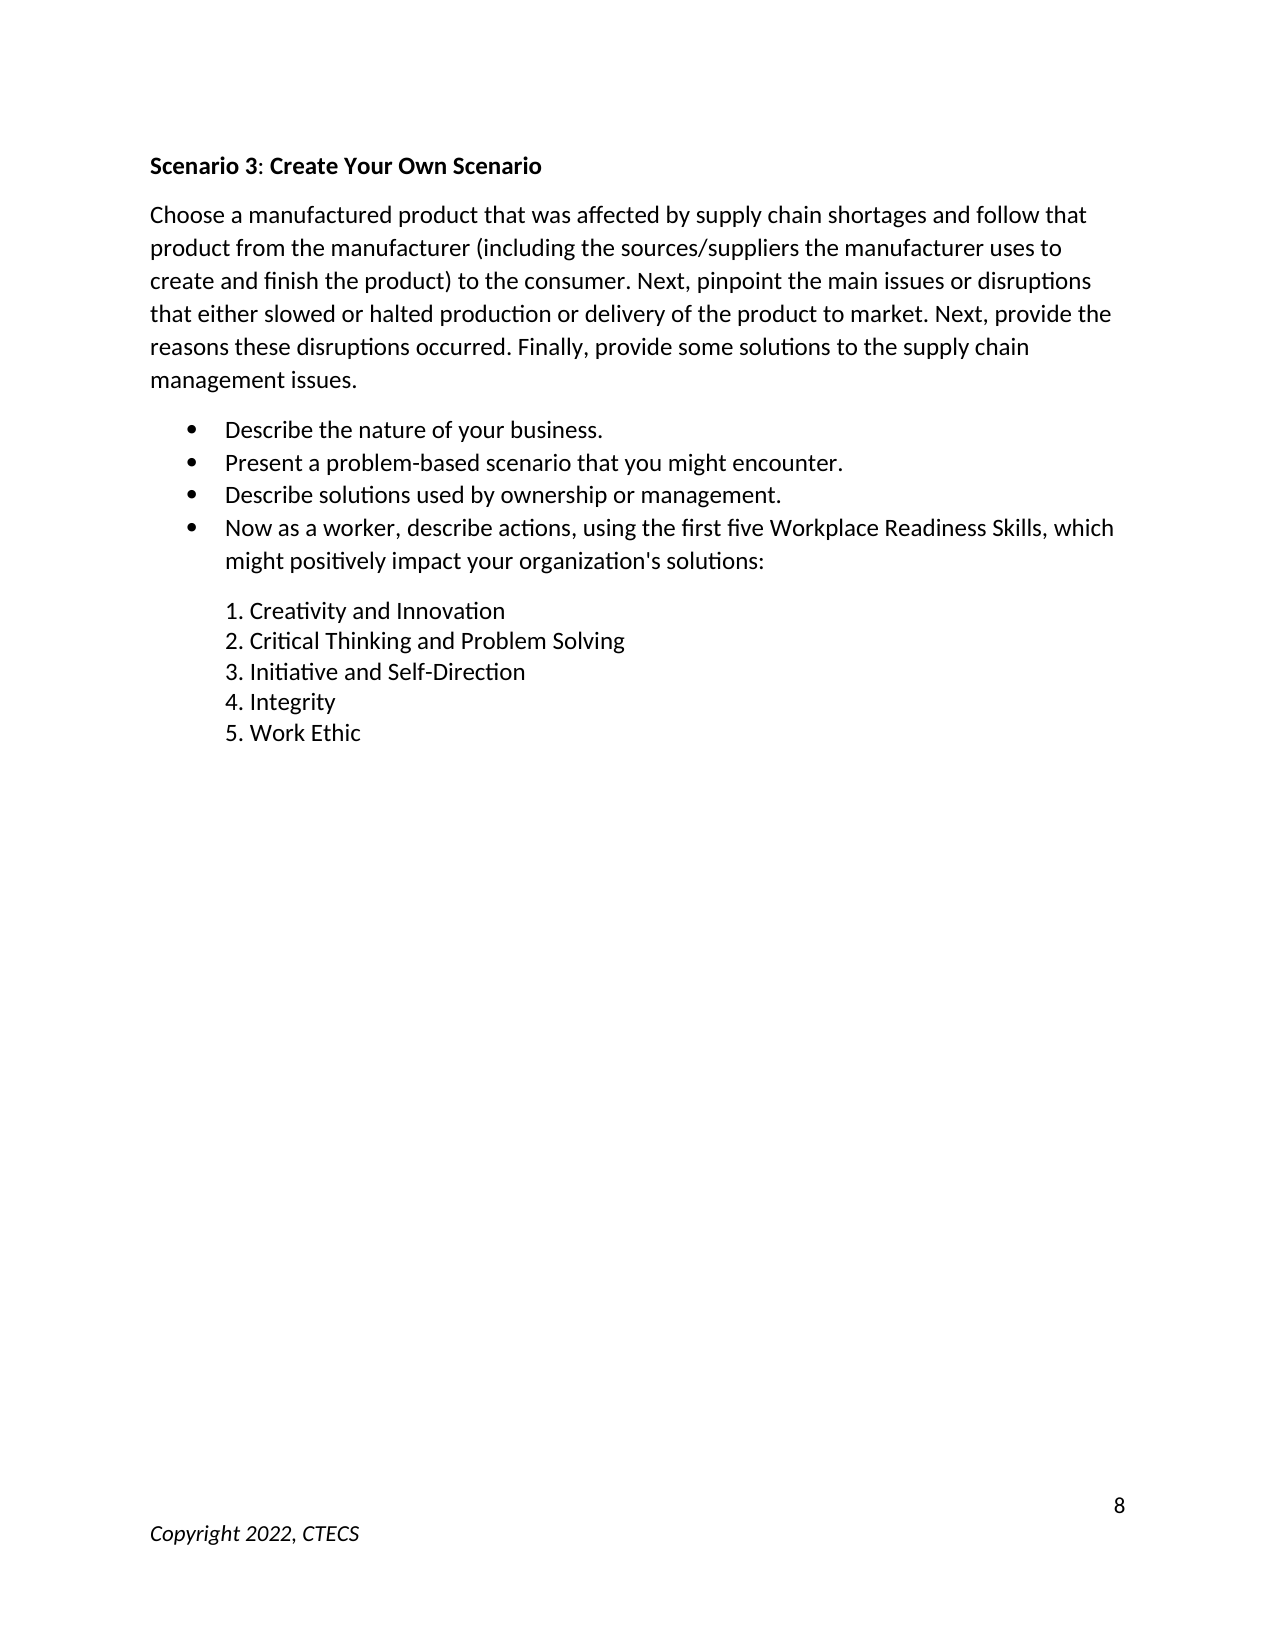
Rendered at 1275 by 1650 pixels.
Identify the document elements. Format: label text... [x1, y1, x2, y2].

text Scenario 3: Create Your Own Scenario [150, 150, 1125, 181]
text 1. Creativity and Innovation [225, 595, 1125, 626]
text 5. Work Ethic [225, 717, 1125, 748]
list Describe the nature of your business. [187, 414, 1125, 444]
text Choose a manufactured product that was affected by supply chain shortages and follow that product from the manufacturer (including the sources/suppliers the manufacturer uses to create and finish the product) to the consumer. Next, pinpoint the main issues or disruptions that either slowed or halted production or delivery of the product to market. Next, provide the reasons these disruptions occurred. Finally, provide some solutions to the supply chain management issues. [150, 199, 1125, 395]
list Present a problem-based scenario that you might encounter. [187, 447, 1125, 477]
list Now as a worker, describe actions, using the first five Workplace Readiness Skills, which might positively impact your organization's solutions: [187, 512, 1125, 576]
list Describe solutions used by ownership or management. [187, 479, 1125, 510]
text 4. Integrity [225, 687, 1125, 717]
text 2. Critical Thinking and Problem Solving [225, 626, 1125, 656]
text 3. Initiative and Self-Direction [225, 656, 1125, 687]
